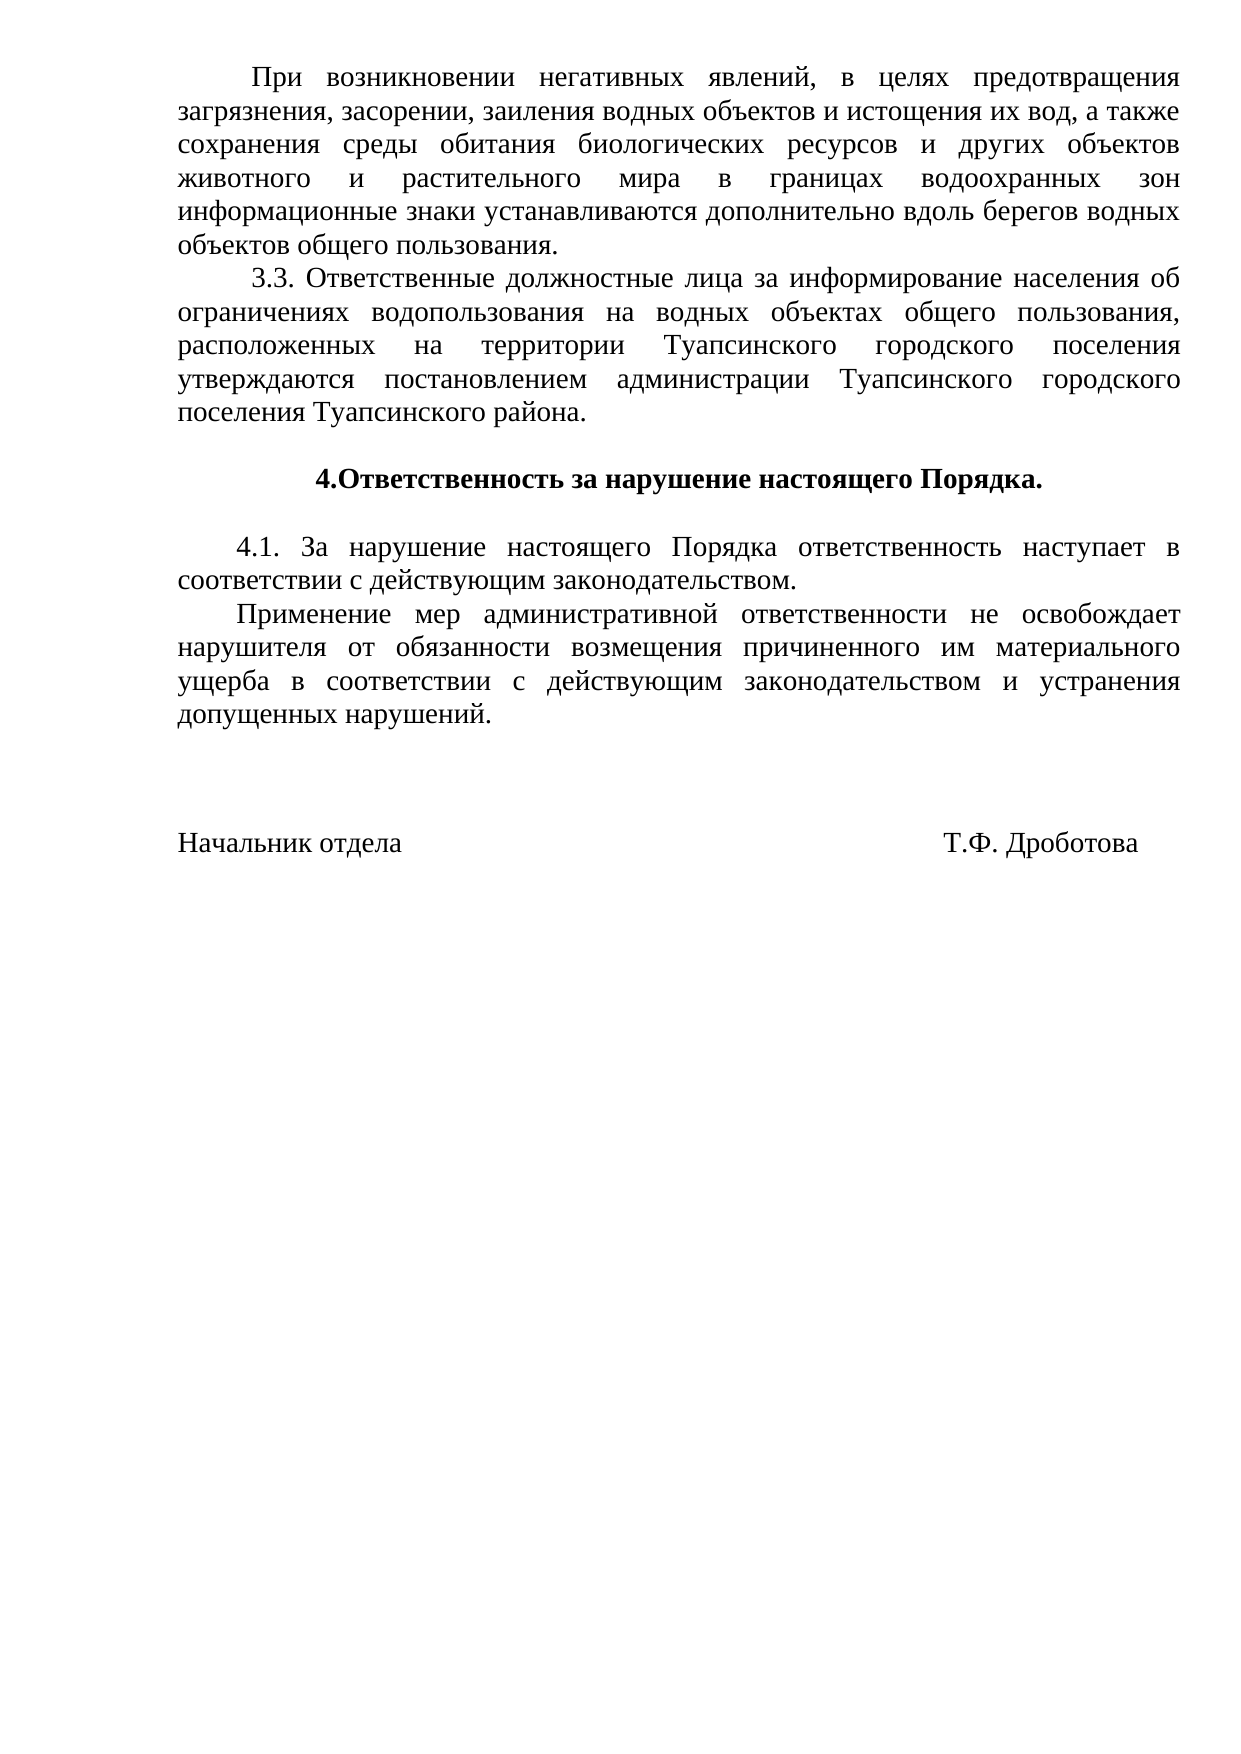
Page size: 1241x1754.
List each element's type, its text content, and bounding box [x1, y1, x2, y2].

text 4.Ответственность за нарушение настоящего Порядка. [177, 462, 1181, 495]
text 4.1. За нарушение настоящего Порядка ответственность наступает в соответствии с действующим законодательством. [177, 529, 1181, 596]
text При возникновении негативных явлений, в целях предотвращения загрязнения, засорении, заиления водных объектов и истощения их вод, а также сохранения среды обитания биологических ресурсов и других объектов животного и растительного мира в границах водоохранных зон информационные знаки устанавливаются дополнительно вдоль берегов водных объектов общего пользования. [177, 59, 1181, 260]
text 3.3. Ответственные должностные лица за информирование населения об ограничениях водопользования на водных объектах общего пользования, расположенных на территории Туапсинского городского поселения утверждаются постановлением администрации Туапсинского городского поселения Туапсинского района. [177, 260, 1181, 428]
text Применение мер административной ответственности не освобождает нарушителя от обязанности возмещения причиненного им материального ущерба в соответствии с действующим законодательством и устранения допущенных нарушений. [177, 596, 1181, 730]
text Начальник отдела Т.Ф. Дроботова [177, 825, 1181, 858]
